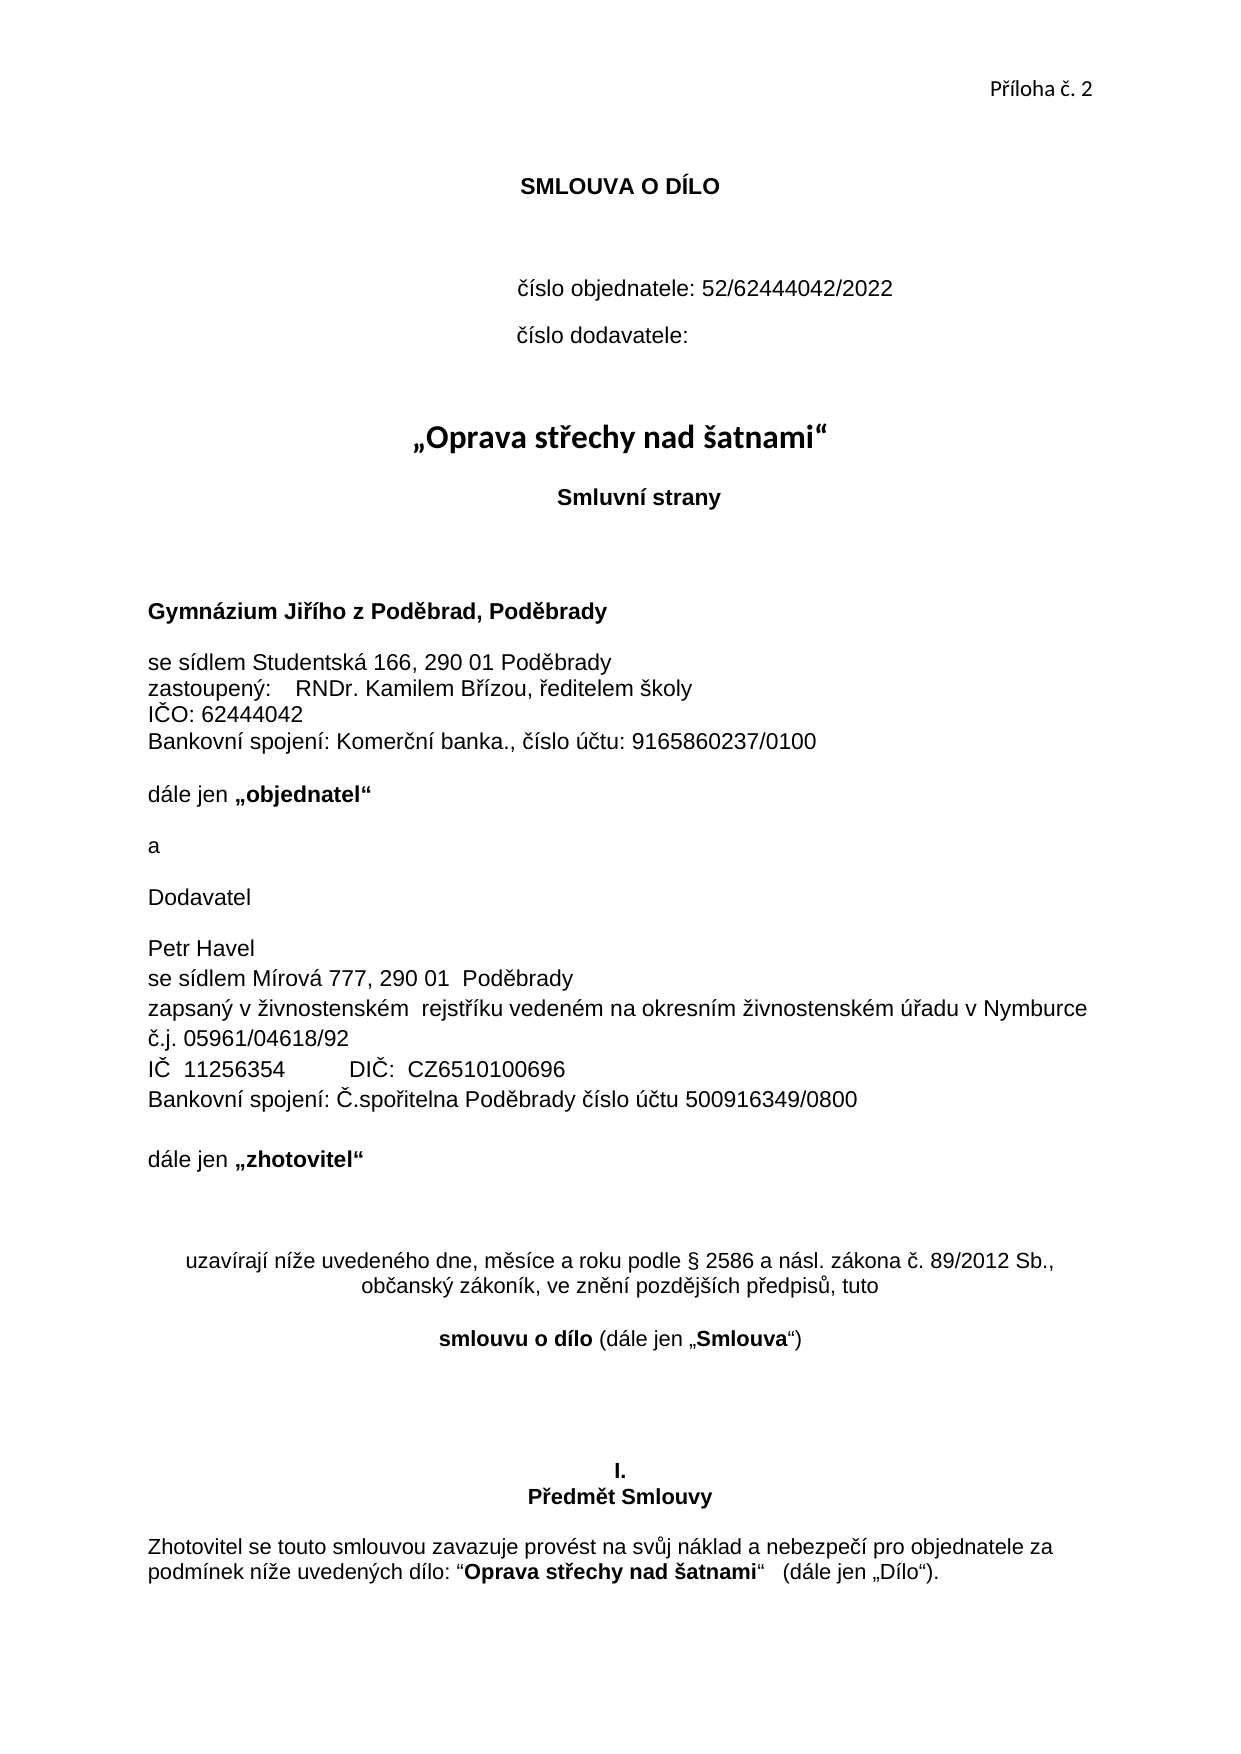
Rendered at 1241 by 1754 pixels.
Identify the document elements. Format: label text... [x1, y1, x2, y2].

text Dodavatel [148, 884, 1092, 910]
text Bankovní spojení: Č.spořitelna Poděbrady číslo účtu 500916349/0800 [148, 1086, 1092, 1112]
text uzavírají níže uvedeného dne, měsíce a roku podle § 2586 a násl. zákona č. 89/2012 Sb., občanský zákoník, ve znění pozdějších předpisů, tuto [148, 1248, 1092, 1326]
text a [148, 833, 1092, 858]
text Petr Havel [148, 935, 1092, 961]
text Smluvní strany [185, 484, 1092, 510]
text číslo objednatele: 52/62444042/2022 [443, 275, 1092, 301]
text číslo dodavatele: [148, 322, 1092, 348]
text smlouvu o dílo (dále jen „Smlouva“) [148, 1326, 1092, 1379]
text zapsaný v živnostenském rejstříku vedeném na okresním živnostenském úřadu v Nymburce [148, 995, 1092, 1021]
text IČO: 62444042 [148, 701, 1092, 728]
text zastoupený: RNDr. Kamilem Břízou, ředitelem školy [148, 675, 1092, 701]
text „Oprava střechy nad šatnami“ [148, 416, 1092, 457]
text č.j. 05961/04618/92 [148, 1025, 1092, 1052]
text Bankovní spojení: Komerční banka., číslo účtu: 9165860237/0100 [148, 728, 1092, 754]
text SMLOUVA O DÍLO [148, 133, 1092, 199]
text se sídlem Studentská 166, 290 01 Poděbrady [148, 649, 1092, 675]
text Zhotovitel se touto smlouvou zavazuje provést na svůj náklad a nebezpečí pro objednatele za podmínek níže uvedených dílo: “Oprava střechy nad šatnami“ (dále jen „Dílo“). [148, 1534, 1092, 1584]
text IČ 11256354 DIČ: CZ6510100696 [148, 1056, 1092, 1082]
text se sídlem Mírová 777, 290 01 Poděbrady [148, 965, 1092, 991]
text dále jen „objednatel“ [148, 781, 1092, 807]
text I. Předmět Smlouvy [148, 1458, 1092, 1534]
text dále jen „zhotovitel“ [148, 1146, 1092, 1172]
text Gymnázium Jiřího z Poděbrad, Poděbrady [148, 598, 1092, 624]
